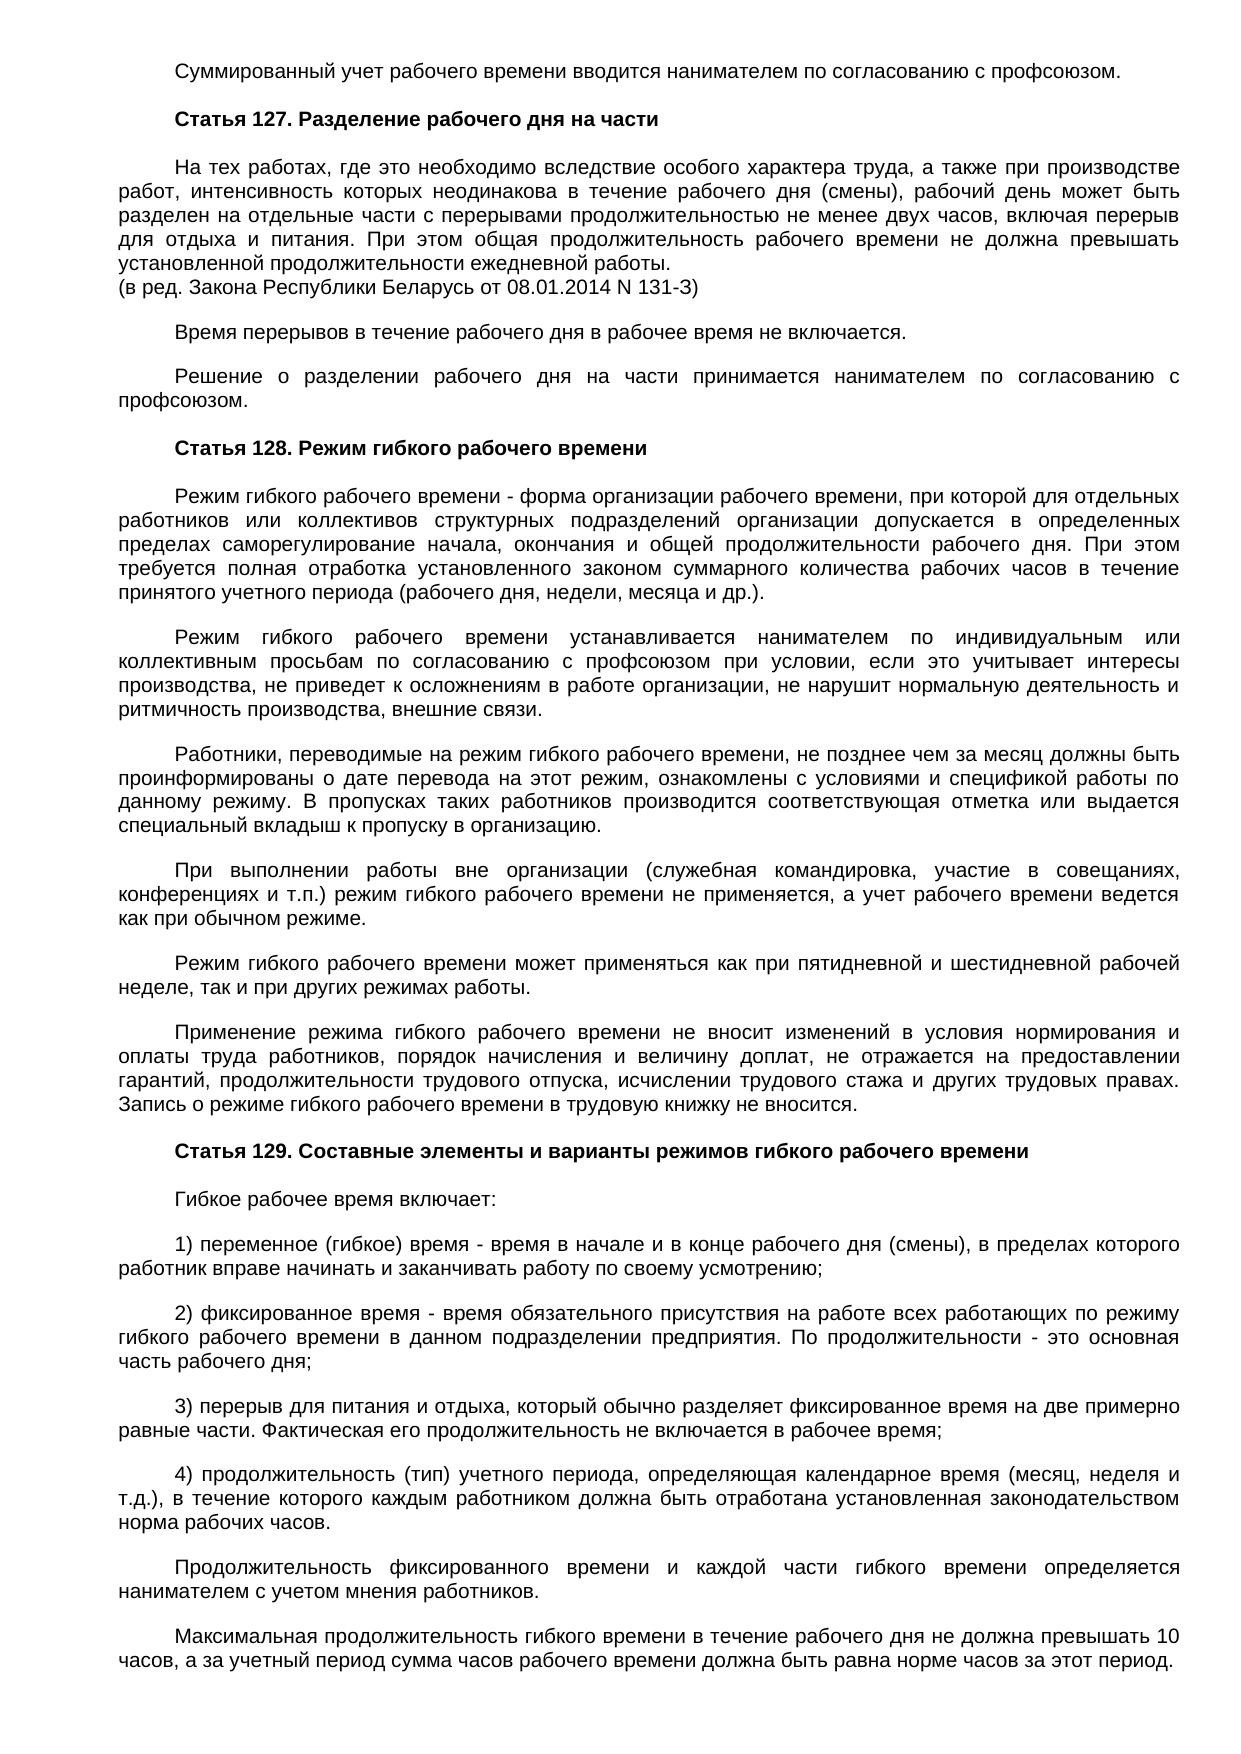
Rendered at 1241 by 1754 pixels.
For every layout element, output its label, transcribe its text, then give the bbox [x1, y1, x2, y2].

list Статья 129. Составные элементы и варианты режимов гибкого рабочего времени [118, 1139, 1181, 1163]
list Статья 127. Разделение рабочего дня на части [118, 107, 1181, 131]
text При выполнении работы вне организации (служебная командировка, участие в совещаниях, конференциях и т.п.) режим гибкого рабочего времени не применяется, а учет рабочего времени ведется как при обычном режиме. [118, 858, 1181, 930]
text Режим гибкого рабочего времени может применяться как при пятидневной и шестидневной рабочей неделе, так и при других режимах работы. [118, 951, 1181, 999]
text 1) переменное (гибкое) время - время в начале и в конце рабочего дня (смены), в пределах которого работник вправе начинать и заканчивать работу по своему усмотрению; [118, 1232, 1181, 1280]
text Работники, переводимые на режим гибкого рабочего времени, не позднее чем за месяц должны быть проинформированы о дате перевода на этот режим, ознакомлены с условиями и спецификой работы по данному режиму. В пропусках таких работников производится соответствующая отметка или выдается специальный вкладыш к пропуску в организацию. [118, 741, 1181, 837]
text Решение о разделении рабочего дня на части принимается нанимателем по согласованию с профсоюзом. [118, 364, 1181, 412]
text 2) фиксированное время - время обязательного присутствия на работе всех работающих по режиму гибкого рабочего времени в данном подразделении предприятия. По продолжительности - это основная часть рабочего дня; [118, 1301, 1181, 1373]
text Продолжительность фиксированного времени и каждой части гибкого времени определяется нанимателем с учетом мнения работников. [118, 1555, 1181, 1603]
text Время перерывов в течение рабочего дня в рабочее время не включается. [118, 319, 1181, 343]
text Максимальная продолжительность гибкого времени в течение рабочего дня не должна превышать 10 часов, а за учетный период сумма часов рабочего времени должна быть равна норме часов за этот период. [118, 1624, 1181, 1672]
text (в ред. Закона Республики Беларусь от 08.01.2014 N 131-З) [118, 275, 1181, 299]
text Режим гибкого рабочего времени - форма организации рабочего времени, при которой для отдельных работников или коллективов структурных подразделений организации допускается в определенных пределах саморегулирование начала, окончания и общей продолжительности рабочего дня. При этом требуется полная отработка установленного законом суммарного количества рабочих часов в течение принятого учетного периода (рабочего дня, недели, месяца и др.). [118, 484, 1181, 604]
text На тех работах, где это необходимо вследствие особого характера труда, а также при производстве работ, интенсивность которых неодинакова в течение рабочего дня (смены), рабочий день может быть разделен на отдельные части с перерывами продолжительностью не менее двух часов, включая перерыв для отдыха и питания. При этом общая продолжительность рабочего времени не должна превышать установленной продолжительности ежедневной работы. [118, 155, 1181, 275]
text Применение режима гибкого рабочего времени не вносит изменений в условия нормирования и оплаты труда работников, порядок начисления и величину доплат, не отражается на предоставлении гарантий, продолжительности трудового отпуска, исчислении трудового стажа и других трудовых правах. Запись о режиме гибкого рабочего времени в трудовую книжку не вносится. [118, 1019, 1181, 1115]
text 4) продолжительность (тип) учетного периода, определяющая календарное время (месяц, неделя и т.д.), в течение которого каждым работником должна быть отработана установленная законодательством норма рабочих часов. [118, 1462, 1181, 1534]
text Суммированный учет рабочего времени вводится нанимателем по согласованию с профсоюзом. [118, 59, 1181, 83]
text Режим гибкого рабочего времени устанавливается нанимателем по индивидуальным или коллективным просьбам по согласованию с профсоюзом при условии, если это учитывает интересы производства, не приведет к осложнениям в работе организации, не нарушит нормальную деятельность и ритмичность производства, внешние связи. [118, 625, 1181, 721]
list Статья 128. Режим гибкого рабочего времени [118, 436, 1181, 460]
text 3) перерыв для питания и отдыха, который обычно разделяет фиксированное время на две примерно равные части. Фактическая его продолжительность не включается в рабочее время; [118, 1393, 1181, 1441]
text Гибкое рабочее время включает: [118, 1187, 1181, 1211]
